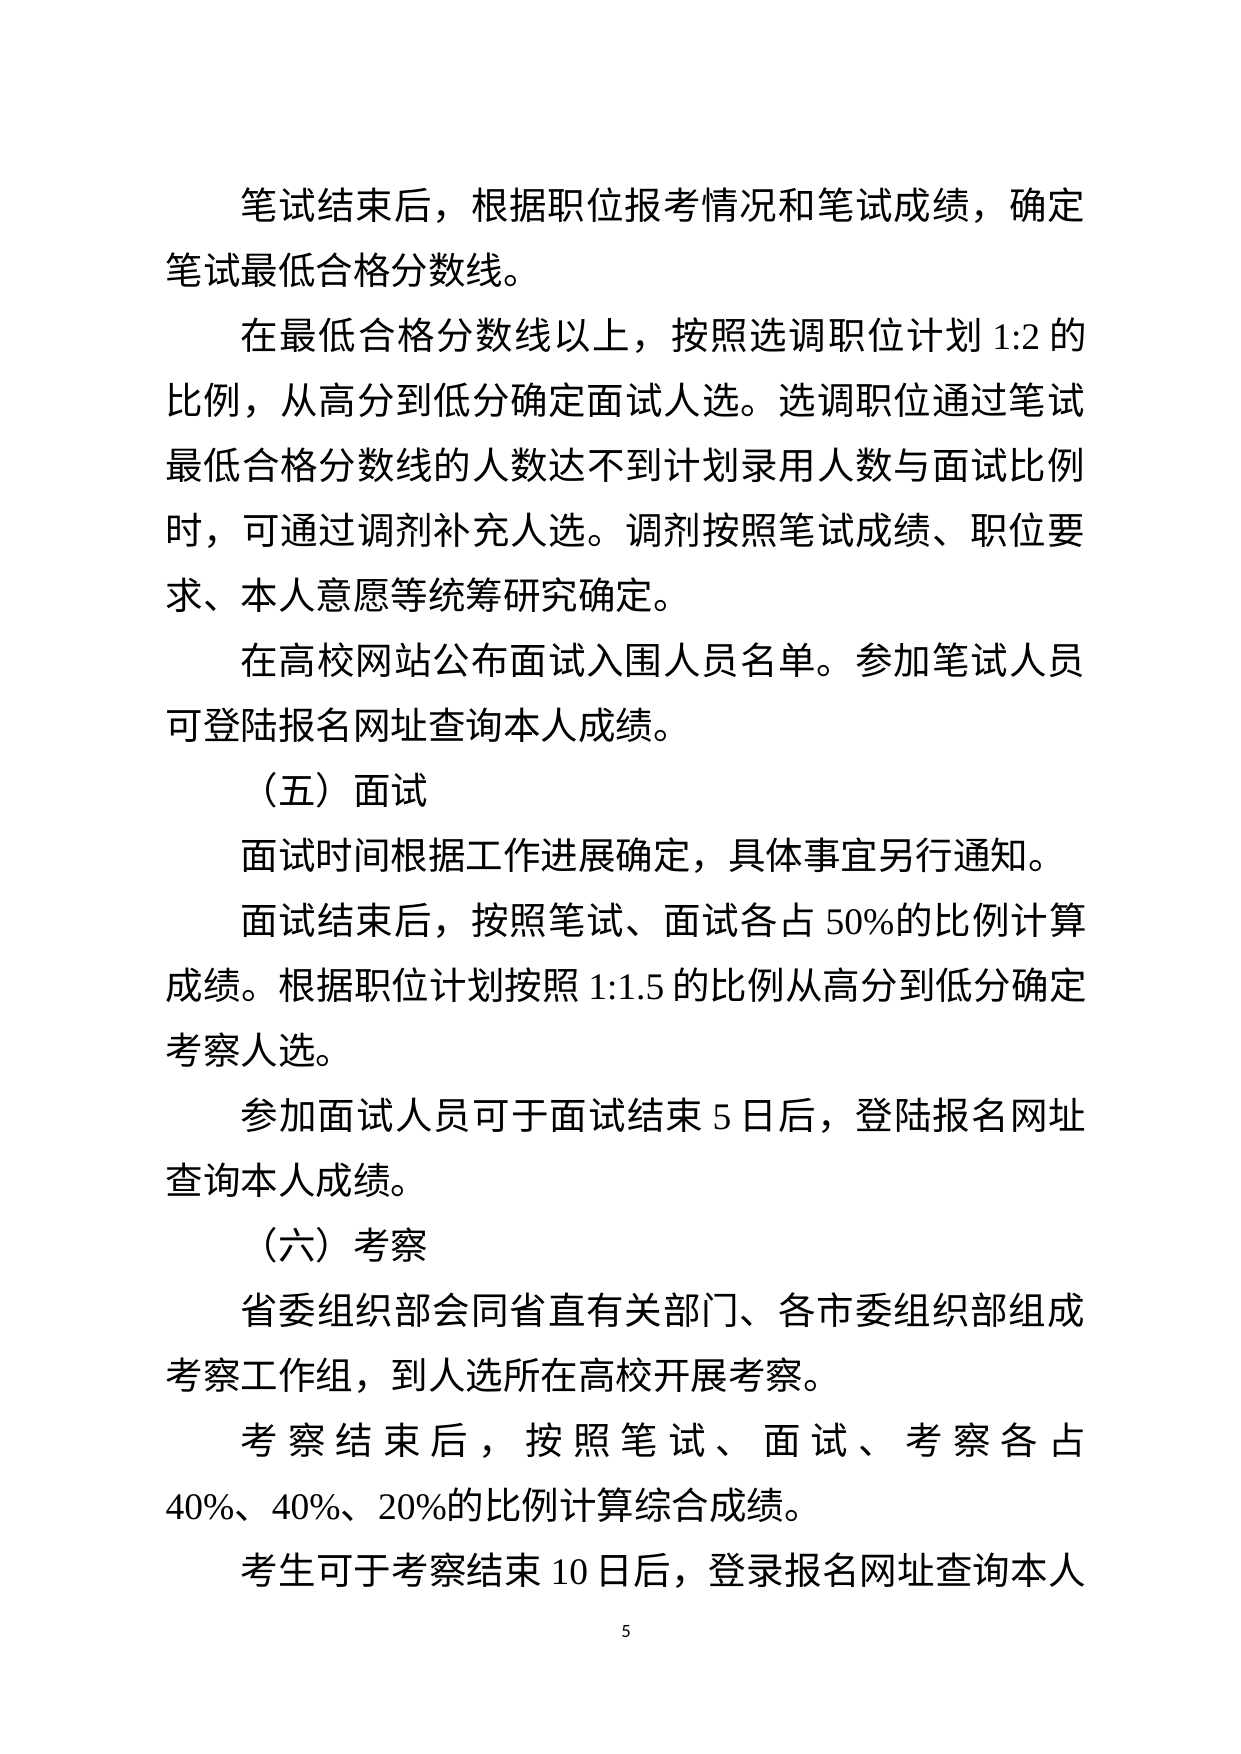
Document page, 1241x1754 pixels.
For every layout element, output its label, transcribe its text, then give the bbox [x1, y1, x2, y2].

text 省委组织部会同省直有关部门、各市委组织部组成考察工作组，到人选所在高校开展考察。 [165, 1276, 1087, 1406]
text 面试结束后，按照笔试、面试各占50%的比例计算成绩。根据职位计划按照1:1.5的比例从高分到低分确定考察人选。 [165, 886, 1087, 1081]
text （五）面试 [165, 756, 1087, 821]
text 考察结束后，按照笔试、面试、考察各占40%、40%、20%的比例计算综合成绩。 [165, 1406, 1087, 1536]
text 在最低合格分数线以上，按照选调职位计划1:2的比例，从高分到低分确定面试人选。选调职位通过笔试最低合格分数线的人数达不到计划录用人数与面试比例时，可通过调剂补充人选。调剂按照笔试成绩、职位要求、本人意愿等统筹研究确定。 [165, 301, 1087, 626]
text 面试时间根据工作进展确定，具体事宜另行通知。 [165, 821, 1087, 886]
text 在高校网站公布面试入围人员名单。参加笔试人员可登陆报名网址查询本人成绩。 [165, 626, 1087, 756]
text 笔试结束后，根据职位报考情况和笔试成绩，确定笔试最低合格分数线。 [165, 171, 1087, 301]
text 参加面试人员可于面试结束5日后，登陆报名网址查询本人成绩。 [165, 1081, 1087, 1211]
text （六）考察 [165, 1211, 1087, 1276]
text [165, 1536, 1087, 1601]
